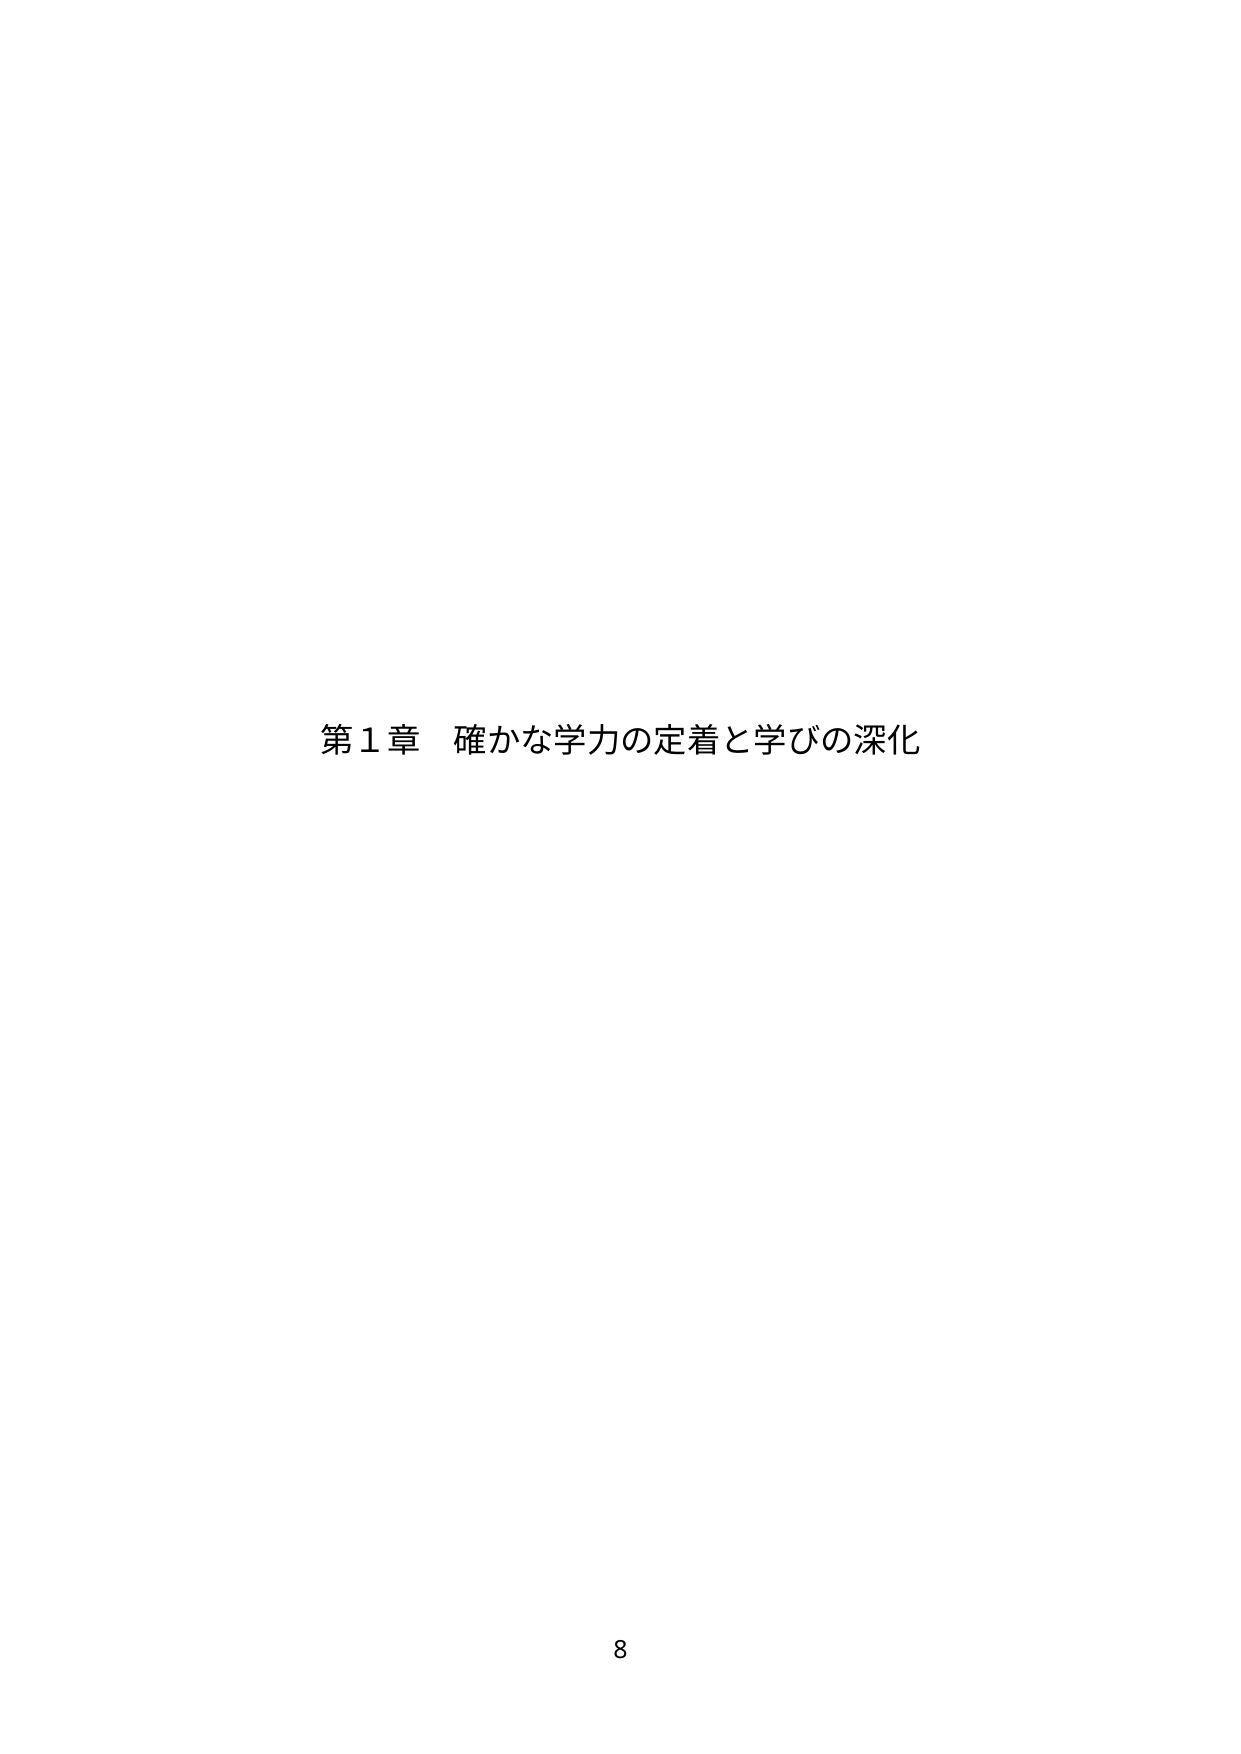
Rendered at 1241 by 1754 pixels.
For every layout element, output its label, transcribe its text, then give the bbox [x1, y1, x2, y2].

text 第１章 確かな学力の定着と学びの深化 [148, 703, 1092, 773]
